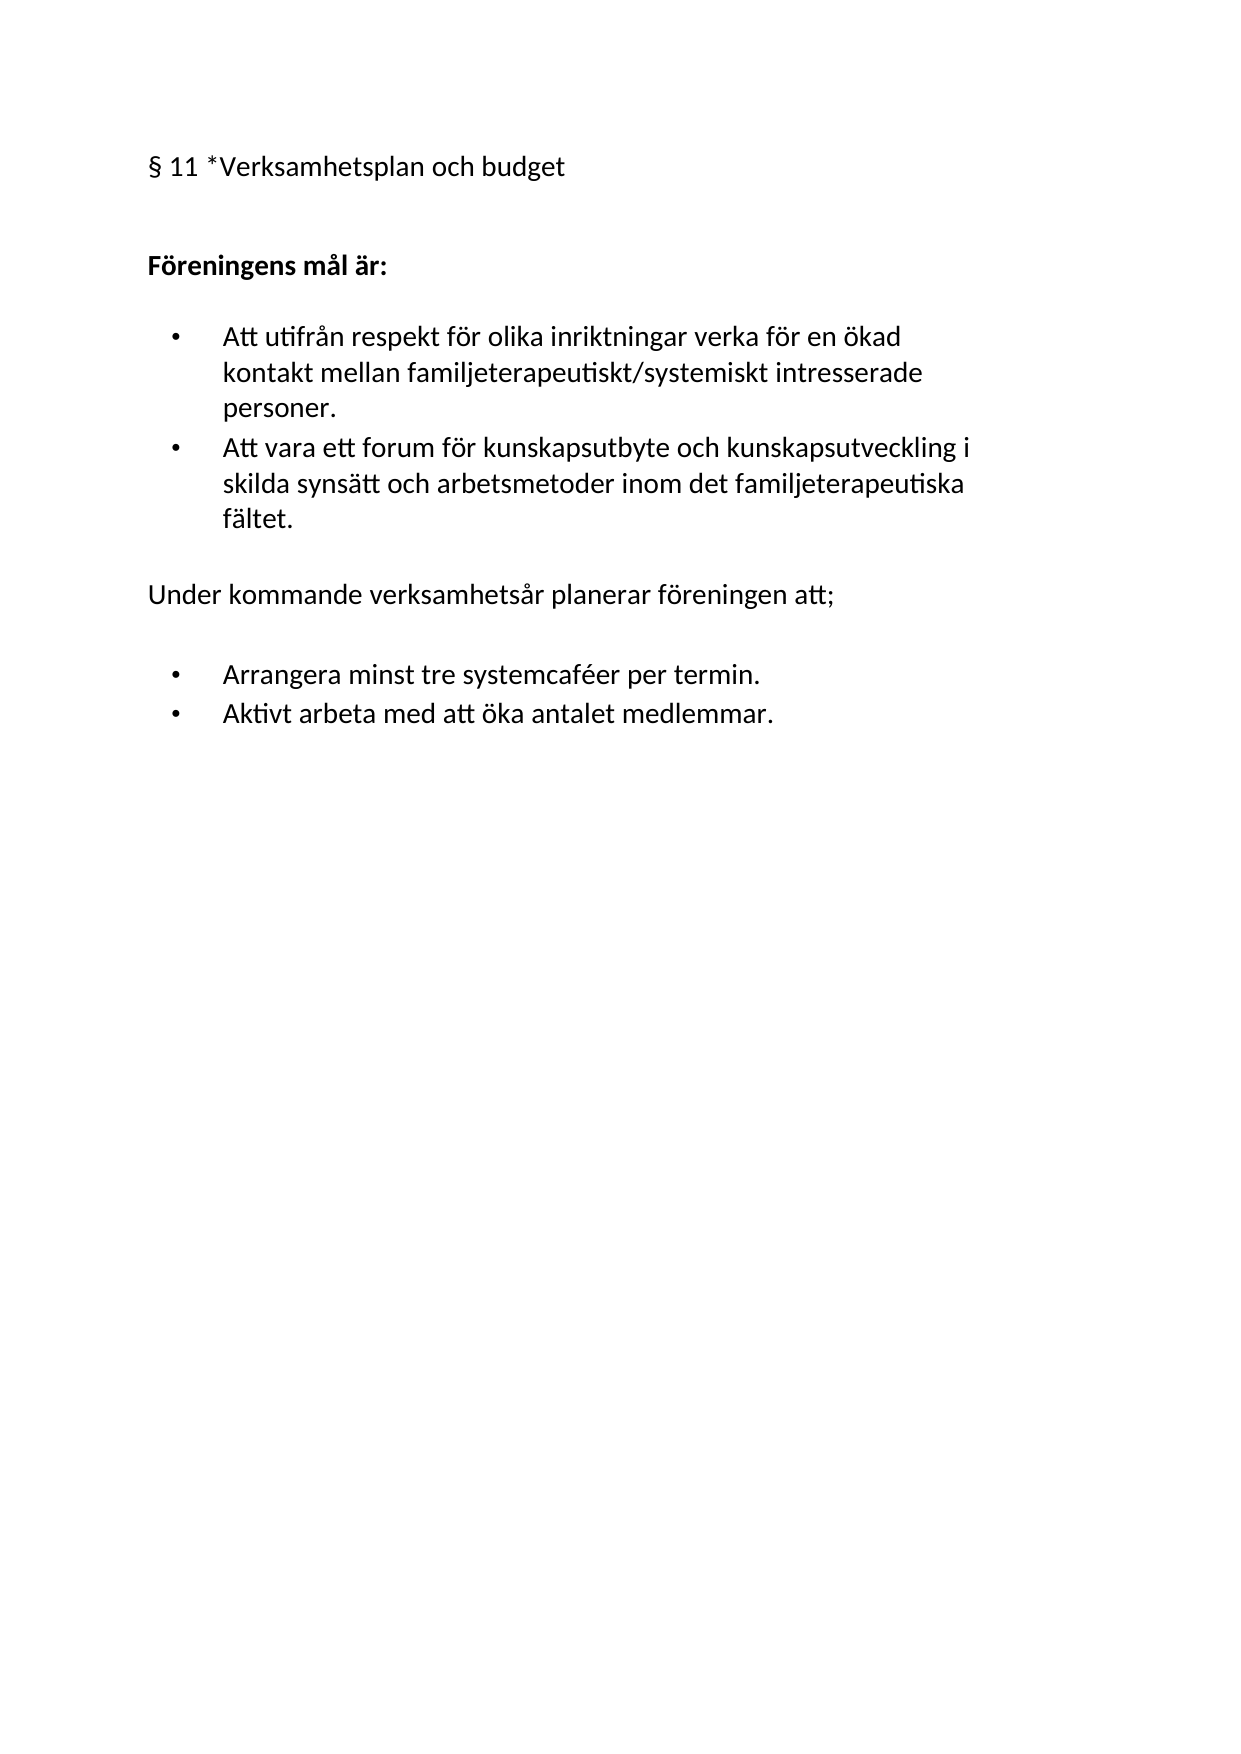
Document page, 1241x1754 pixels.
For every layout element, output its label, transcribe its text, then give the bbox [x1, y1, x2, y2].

list Att utifrån respekt för olika inriktningar verka för en ökad kontakt mellan familjeterapeutiskt/systemiskt intresserade personer. [171, 318, 984, 425]
text Under kommande verksamhetsår planerar föreningen att; [148, 576, 984, 612]
text § 11 *Verksamhetsplan och budget [148, 148, 1093, 183]
list Att vara ett forum för kunskapsutbyte och kunskapsutveckling i skilda synsätt och arbetsmetoder inom det familjeterapeutiska fältet. [171, 429, 984, 536]
list Arrangera minst tre systemcaféer per termin. [171, 656, 984, 691]
text Föreningens mål är: [148, 247, 1093, 282]
list Aktivt arbeta med att öka antalet medlemmar. [171, 696, 984, 731]
